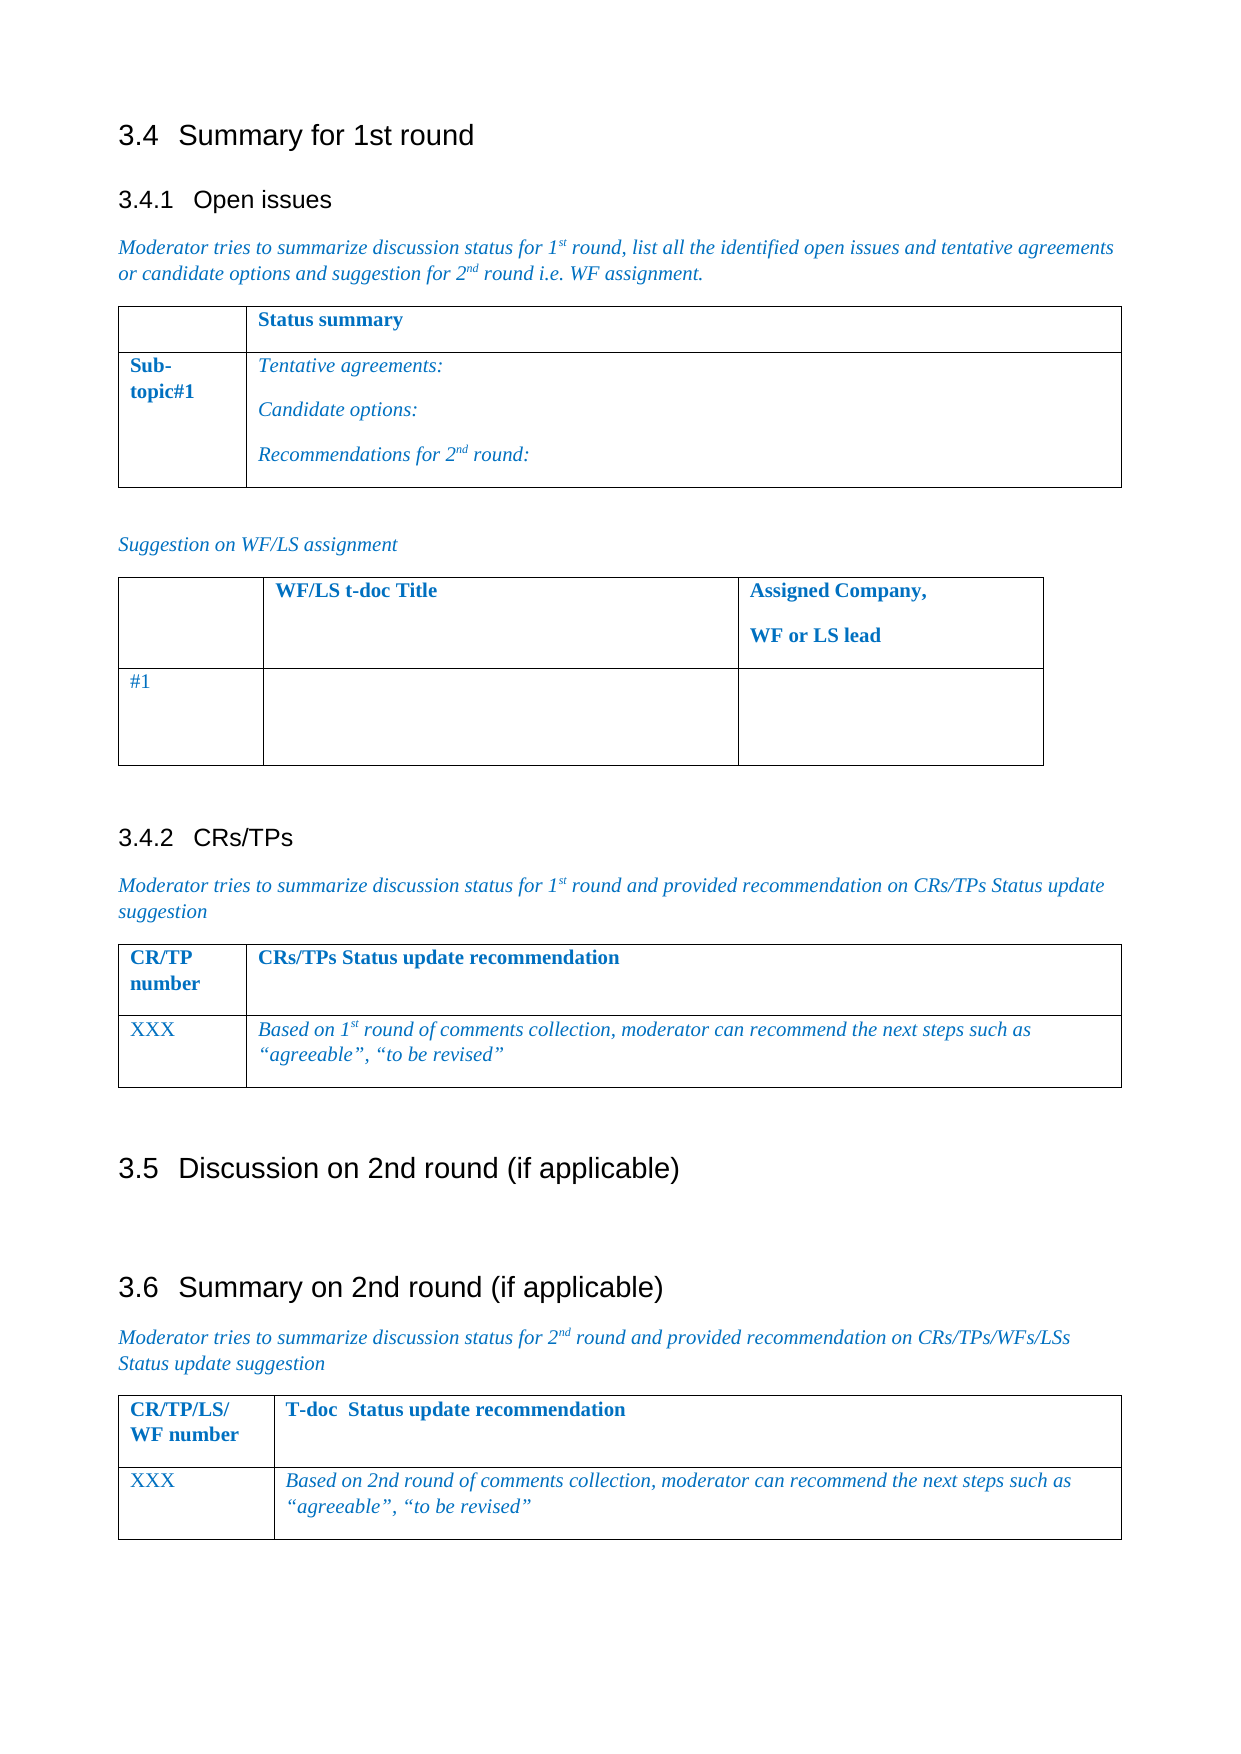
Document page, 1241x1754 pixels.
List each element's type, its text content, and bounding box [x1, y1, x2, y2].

table_cell XXX [119, 1468, 274, 1539]
subtitle Summary on 2nd round (if applicable) [118, 1270, 1122, 1303]
table_header [119, 578, 263, 667]
text Moderator tries to summarize discussion status for 1st round and provided recommendation on CRs/TPs Status update suggestion [118, 873, 1122, 923]
table_header T-doc Status update recommendation [275, 1396, 1121, 1467]
subtitle Summary for 1st round [118, 118, 1122, 152]
table_cell [739, 669, 1043, 765]
table_header [119, 307, 246, 352]
table_header CRs/TPs Status update recommendation [247, 945, 1121, 1015]
text Moderator tries to summarize discussion status for 2nd round and provided recommendation on CRs/TPs/WFs/LSs Status update suggestion [118, 1325, 1122, 1375]
table_header Assigned Company, WF or LS lead [739, 578, 1043, 667]
table_cell XXX [119, 1016, 246, 1087]
table_header CR/TP number [119, 945, 246, 1015]
table_header CR/TP/LS/WF number [119, 1396, 274, 1467]
table_cell #1 [119, 669, 263, 765]
table_cell Sub-topic#1 [119, 353, 246, 487]
table_header WF/LS t-doc Title [264, 578, 738, 667]
table_cell Based on 2nd round of comments collection, moderator can recommend the next steps such as “agreeable”, “to be revised” [275, 1468, 1121, 1539]
subtitle Open issues [118, 185, 1122, 214]
table_cell [264, 669, 738, 765]
table_header Status summary [247, 307, 1121, 352]
text Suggestion on WF/LS assignment [118, 532, 1122, 556]
table_cell Tentative agreements: Candidate options: Recommendations for 2nd round: [247, 353, 1121, 487]
subtitle CRs/TPs [118, 823, 1122, 852]
text Moderator tries to summarize discussion status for 1st round, list all the identified open issues and tentative agreements or candidate options and suggestion for 2nd round i.e. WF assignment. [118, 235, 1122, 285]
table_cell Based on 1st round of comments collection, moderator can recommend the next steps such as “agreeable”, “to be revised” [247, 1016, 1121, 1087]
subtitle Discussion on 2nd round (if applicable) [118, 1152, 1122, 1185]
